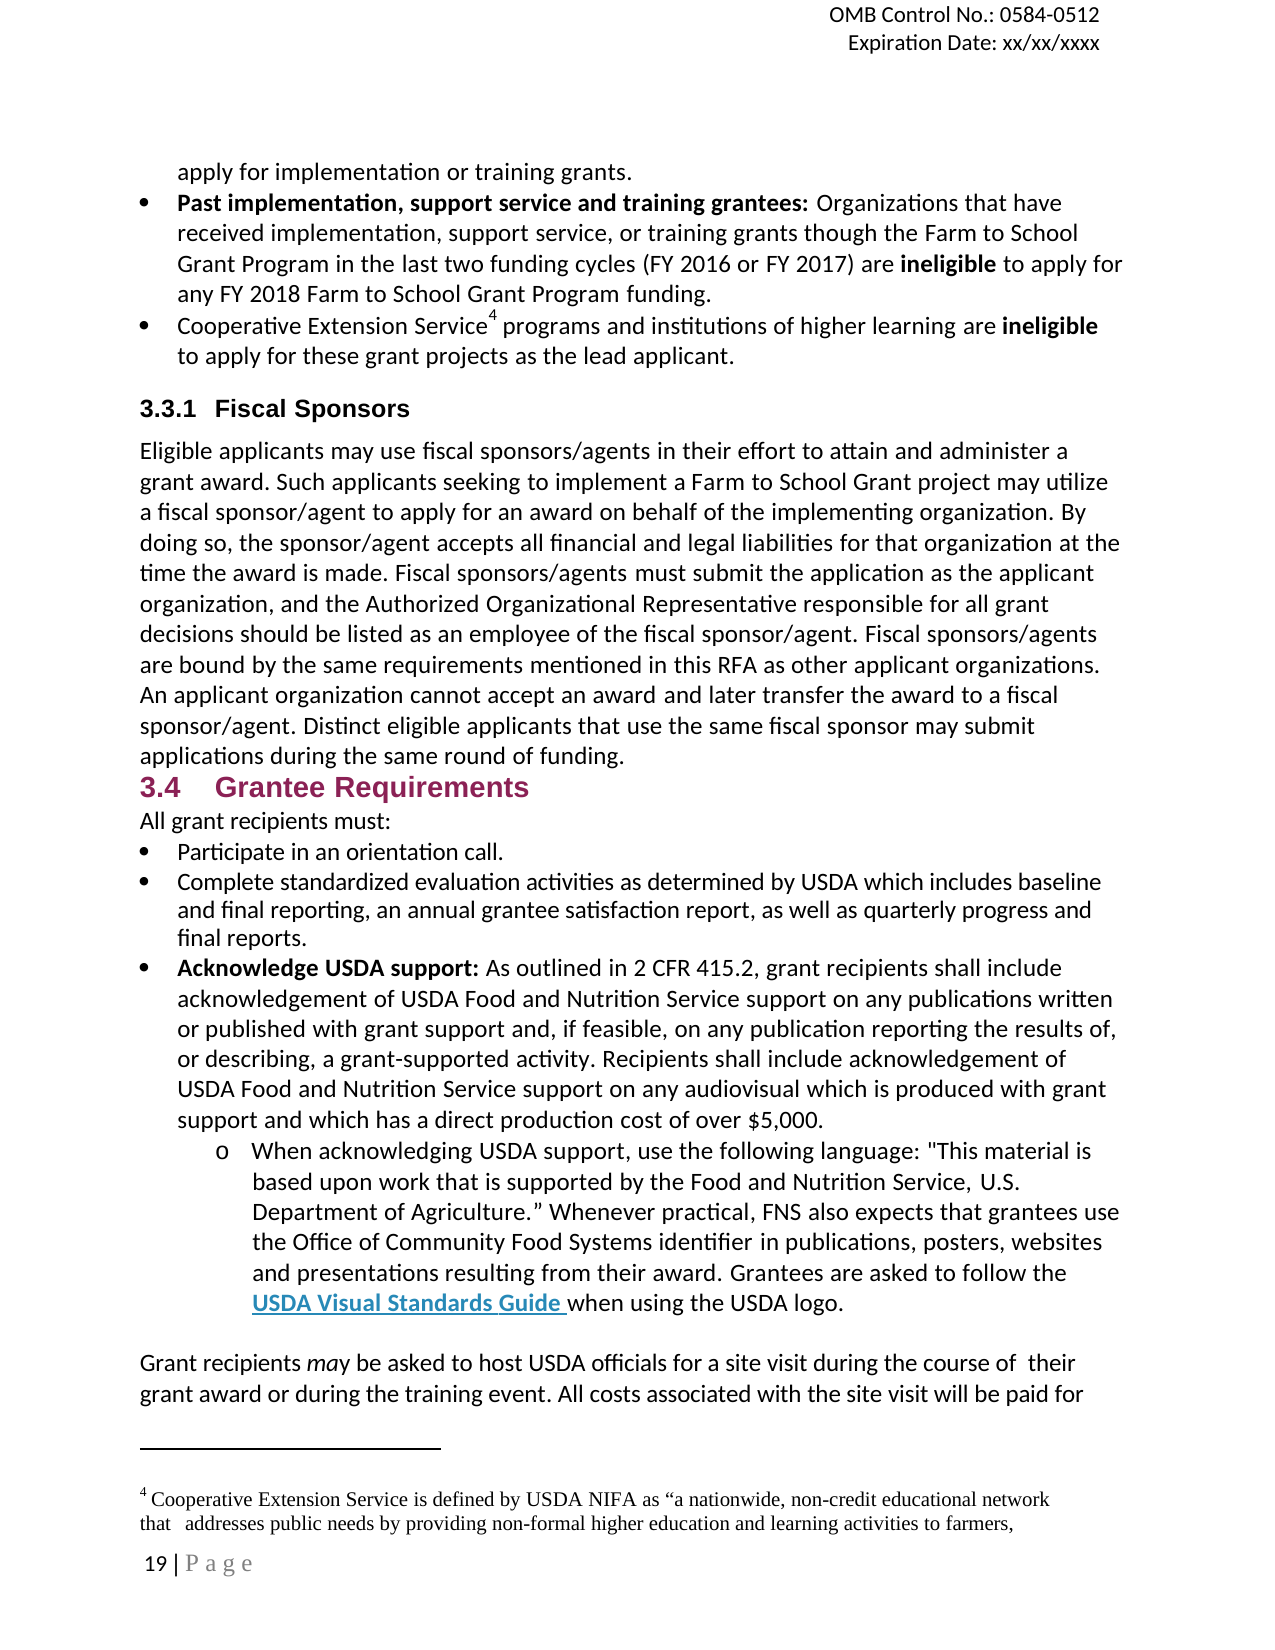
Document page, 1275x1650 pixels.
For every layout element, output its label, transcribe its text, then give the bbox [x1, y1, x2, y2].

text Eligible applicants may use fiscal sponsors/agents in their effort to attain and administer a grant award. Such applicants seeking to implement a Farm to School Grant project may utilize a fiscal sponsor/agent to apply for an award on behalf of the implementing organization. By doing so, the sponsor/agent accepts all financial and legal liabilities for that organization at the time the award is made. Fiscal sponsors/agents must submit the application as the applicant organization, and the Authorized Organizational Representative responsible for all grant decisions should be listed as an employee of the fiscal sponsor/agent. Fiscal sponsors/agents are bound by the same requirements mentioned in this RFA as other applicant organizations. [139, 435, 1131, 679]
subtitle Fiscal Sponsors [139, 393, 1156, 422]
text An applicant organization cannot accept an award and later transfer the award to a fiscal sponsor/agent. Distinct eligible applicants that use the same fiscal sponsor may submit applications during the same round of funding. [139, 679, 1081, 771]
text Grant recipients may be asked to host USDA officials for a site visit during the course of their grant award or during the training event. All costs associated with the site visit will be paid for [139, 1348, 1098, 1408]
text All grant recipients must: [139, 806, 1156, 836]
list Cooperative Extension Service4 programs and institutions of higher learning are ineligible [139, 309, 1156, 340]
list Acknowledge USDA support: As outlined in 2 CFR 415.2, grant recipients shall include acknowledgement of USDA Food and Nutrition Service support on any publications written or published with grant support and, if feasible, on any publication reporting the results of, or describing, a grant-supported activity. Recipients shall include acknowledgement of USDA Food and Nutrition Service support on any audiovisual which is produced with grant support and which has a direct production cost of over $5,000. [139, 953, 1127, 1134]
list Participate in an orientation call. [139, 836, 1156, 867]
text o When acknowledging USDA support, use the following language: "This material is based upon work that is supported by the Food and Nutrition Service, U.S. Department of Agriculture.” Whenever practical, FNS also expects that grantees use the Office of Community Food Systems identifier in publications, posters, websites and presentations resulting from their award. Grantees are asked to follow the USDA Visual Standards Guide when using the USDA logo. [214, 1135, 1127, 1318]
list Complete standardized evaluation activities as determined by USDA which includes baseline and final reporting, an annual grantee satisfaction report, as well as quarterly progress and final reports. [139, 867, 1108, 953]
text apply for implementation or training grants. [177, 156, 1156, 187]
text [139, 1483, 1081, 1535]
list Past implementation, support service and training grantees: Organizations that have received implementation, support service, or training grants though the Farm to School Grant Program in the last two funding cycles (FY 2016 or FY 2017) are ineligible to apply for any FY 2018 Farm to School Grant Program funding. [139, 187, 1131, 309]
text to apply for these grant projects as the lead applicant. [177, 340, 1156, 371]
subtitle Grantee Requirements [139, 771, 1156, 804]
